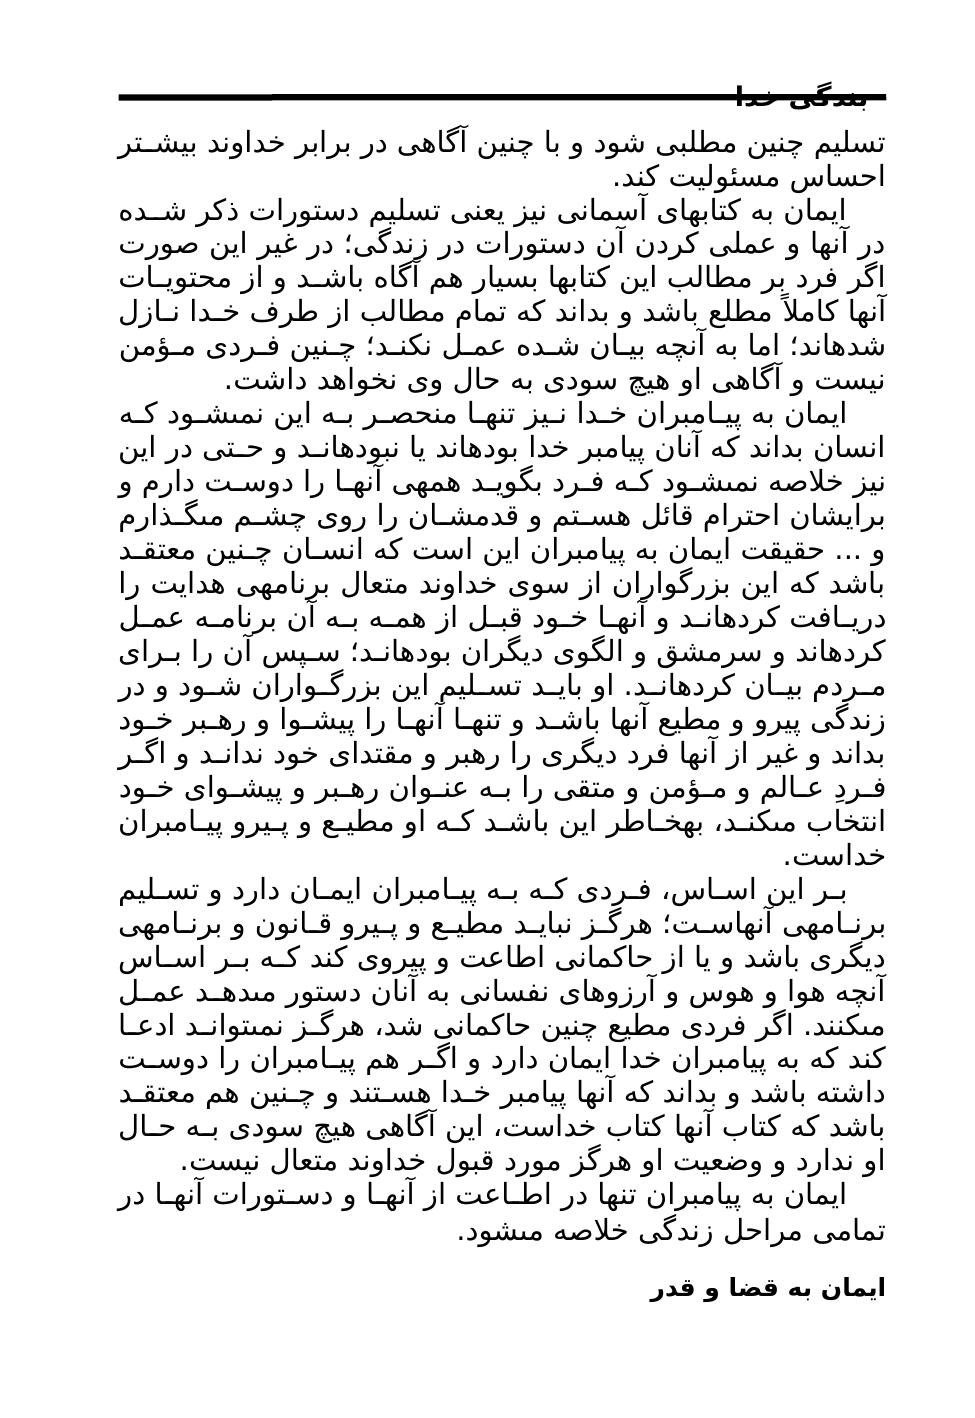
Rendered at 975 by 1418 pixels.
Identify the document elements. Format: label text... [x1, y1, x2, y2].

text ایمان به كتاب‏هاى آسمانى نیز یعنى تسلیم دستورات ذكر شده در آن‏ها و عملى كردن آن دستورات در زندگى؛ در غیر این صورت اگر فرد بر مطالب این كتاب‏ها بسیار هم آگاه باشد و از محتویات آن‏ها كاملاً مطلع باشد و بداند كه تمام مطالب از طرف خدا نازل شده‏اند؛ اما به آن‏چه بیان شده عمل نكند؛ چنین فردى مؤمن نیست و آگاهى او هیچ سودى به حال وى نخواهد داشت. [118, 193, 886, 397]
text ایمان به پیامبران خدا نیز تنها منحصر به این نمى‏شود كه انسان بداند كه آنان پیامبر خدا بوده‏اند یا نبوده‏اند و حتى در این نیز خلاصه نمى‏شود كه فرد بگوید همه‏ى آن‏ها را دوست دارم و برایشان احترام قائل هستم و قدمشان را روى چشم مى‏گذارم و ... حقیقت ایمان به پیامبران این است كه انسان چنین معتقد باشد كه این بزرگواران از سوى خداوند متعال برنامه‏ى هدایت را دریافت كرده‏اند و آن‏ها خود قبل از همه به آن برنامه عمل كرده‏اند و سرمشق و الگوى دیگران بوده‏اند؛ سپس آن را براى مردم بیان كرده‏اند. او باید تسلیم این بزرگواران شود و در زندگى پیرو و مطیع آن‏ها باشد و تنها آن‏ها را پیشوا و رهبر خود بداند و غیر از آن‏ها فرد دیگرى را رهبر و مقتداى خود نداند و اگر فردِ عالم و مؤمن و متقى را به عنوان رهبر و پیشواى خود انتخاب مى‏كند، به‏خاطر این باشد كه او مطیع و پیرو پیامبران خداست. [118, 397, 886, 872]
text بر این اساس، فردى كه به پیامبران ایمان دارد و تسلیم برنامه‏ى آن‏هاست؛ هرگز نباید مطیع و پیرو قانون و برنامه‏ى دیگرى باشد و یا از حاكمانى اطاعت و پیروى كند كه بر اساس آن‏چه هوا و هوس و آرزوهاى نفسانى به آنان دستور مى‏دهد عمل مى‏كنند. اگر فردى مطیع چنین حاكمانى شد، هرگز نمى‏تواند ادعا كند كه به پیامبران خدا ایمان دارد و اگر هم پیامبران را دوست داشته باشد و بداند كه آن‏ها پیامبر خدا هستند و چنین هم معتقد باشد كه كتاب آن‏ها كتاب خداست، این آگاهى هیچ سودى به حال او ندارد و وضعیت او هرگز مورد قبول خداوند متعال نیست. [118, 872, 886, 1178]
text ايمان به قضا و قدر [118, 1273, 886, 1302]
text ایمان به پیامبران تنها در اطاعت از آن‏ها و دستورات آن‏ها در تمامى مراحل زندگى خلاصه مى‏شود. [118, 1178, 886, 1247]
